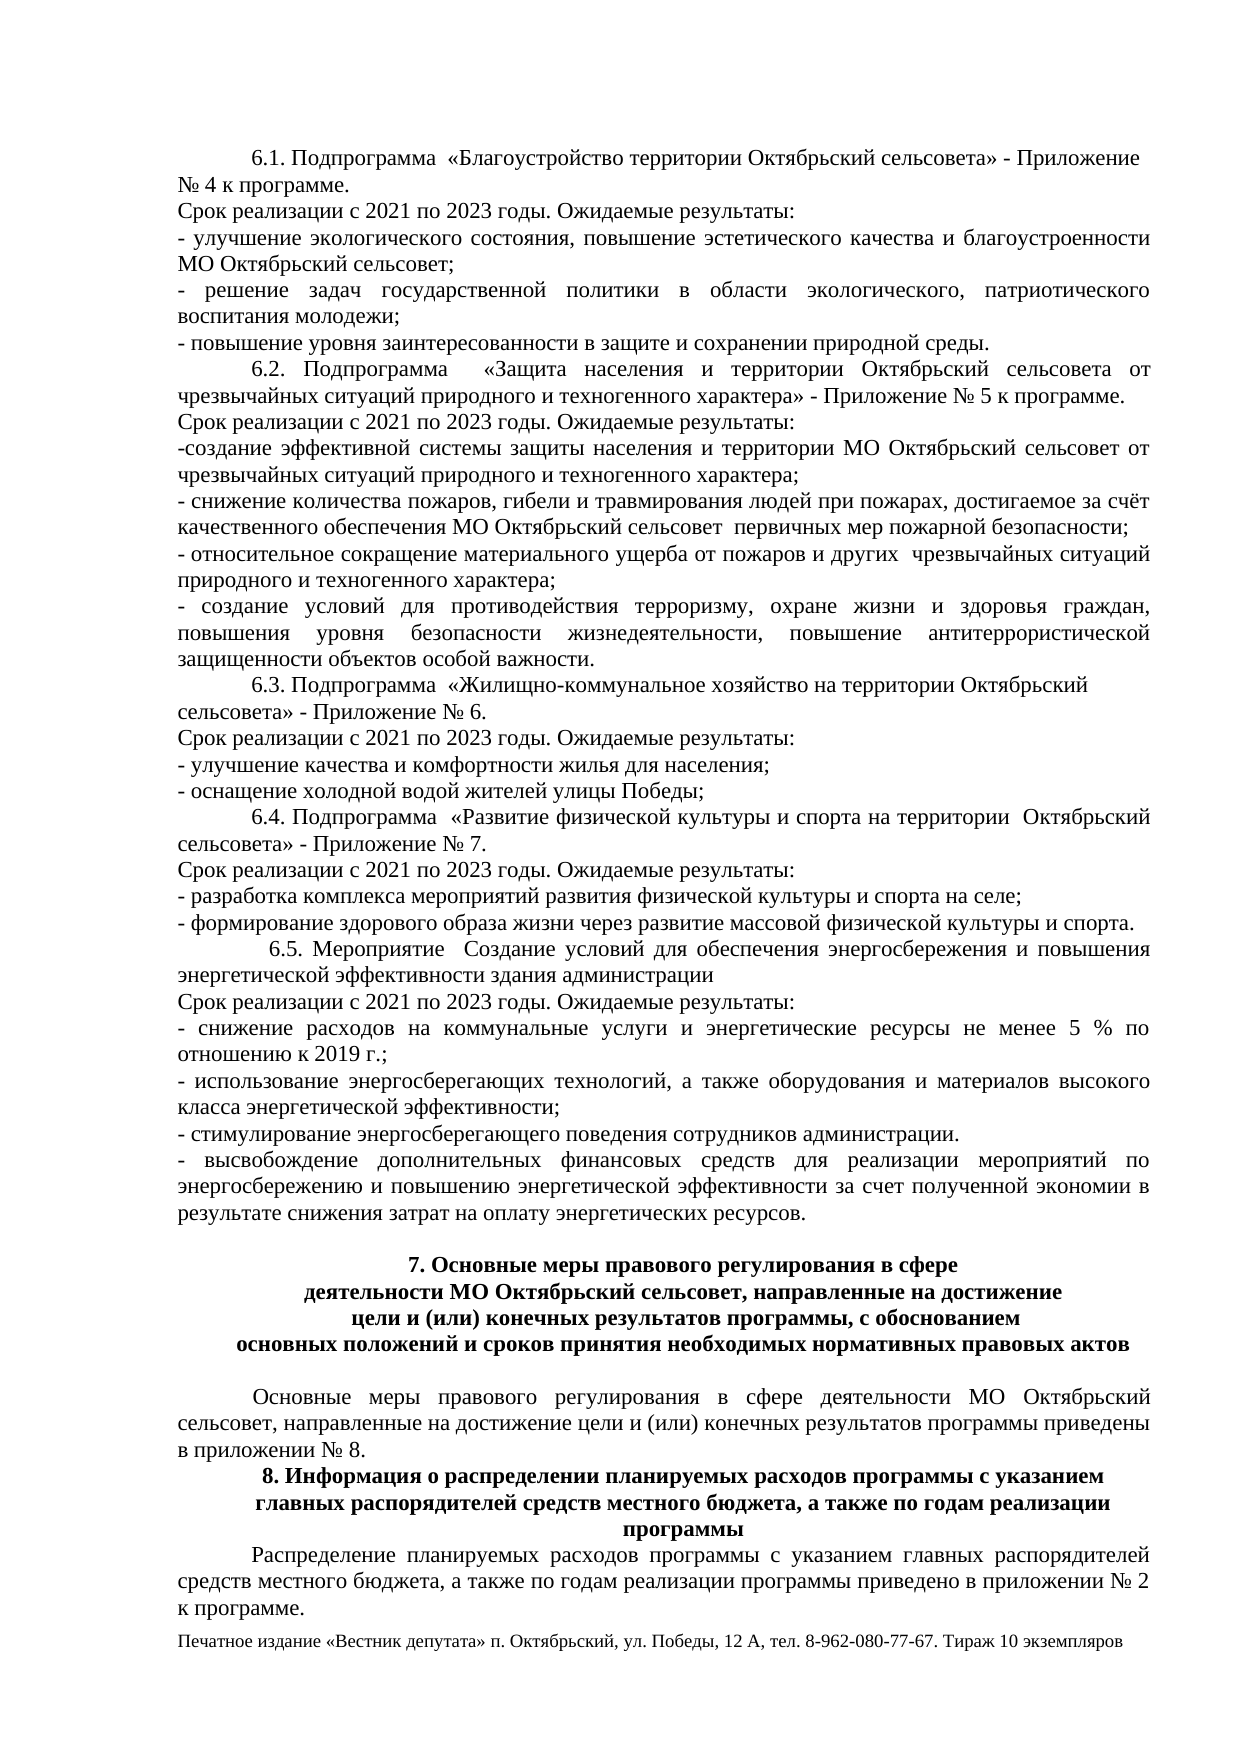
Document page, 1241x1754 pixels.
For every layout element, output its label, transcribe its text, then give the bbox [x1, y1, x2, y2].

text - разработка комплекса мероприятий развития физической культуры и спорта на селе; [177, 882, 1152, 909]
text - снижение количества пожаров, гибели и травмирования людей при пожарах, достигаемое за счёт качественного обеспечения МО Октябрьский сельсовет первичных мер пожарной безопасности; [177, 487, 1152, 540]
text - формирование здорового образа жизни через развитие массовой физической культуры и спорта. [177, 909, 1152, 935]
text Срок реализации с 2021 по 2023 годы. Ожидаемые результаты: [177, 856, 1152, 882]
text Срок реализации с 2021 по 2023 годы. Ожидаемые результаты: [177, 408, 1152, 434]
text 6.3. Подпрограмма «Жилищно-коммунальное хозяйство на территории Октябрьский сельсовета» - Приложение № 6. [177, 672, 1152, 724]
text - использование энергосберегающих технологий, а также оборудования и материалов высокого класса энергетической эффективности; [177, 1067, 1152, 1119]
text 6.2. Подпрограмма «Защита населения и территории Октябрьский сельсовета от чрезвычайных ситуаций природного и техногенного характера» - Приложение № 5 к программе. [177, 355, 1152, 408]
text - относительное сокращение материального ущерба от пожаров и других чрезвычайных ситуаций природного и техногенного характера; [177, 540, 1152, 592]
text Основные меры правового регулирования в сфере деятельности МО Октябрьский сельсовет, направленные на достижение цели и (или) конечных результатов программы приведены в приложении № 8. [177, 1383, 1152, 1462]
text 6.4. Подпрограмма «Развитие физической культуры и спорта на территории Октябрьский сельсовета» - Приложение № 7. [177, 803, 1152, 856]
text 6.1. Подпрограмма «Благоустройство территории Октябрьский сельсовета» - Приложение № 4 к программе. [177, 144, 1152, 197]
text - создание условий для противодействия терроризму, охране жизни и здоровья граждан, повышения уровня безопасности жизнедеятельности, повышение антитеррористической защищенности объектов особой важности. [177, 592, 1152, 672]
text 8. Информация о распределении планируемых расходов программы с указанием главных распорядителей средств местного бюджета, а также по годам реализации программы [215, 1462, 1152, 1541]
text 7. Основные меры правового регулирования в сфере [215, 1251, 1152, 1278]
text - улучшение экологического состояния, повышение эстетического качества и благоустроенности МО Октябрьский сельсовет; [177, 223, 1152, 276]
text - повышение уровня заинтересованности в защите и сохранении природной среды. [177, 329, 1152, 355]
text - решение задач государственной политики в области экологического, патриотического воспитания молодежи; [177, 276, 1152, 329]
text цели и (или) конечных результатов программы, с обоснованием [215, 1304, 1152, 1330]
text Срок реализации с 2021 по 2023 годы. Ожидаемые результаты: [177, 197, 1152, 223]
text - улучшение качества и комфортности жилья для населения; [177, 751, 1152, 777]
text основных положений и сроков принятия необходимых нормативных правовых актов [215, 1330, 1152, 1357]
text - высвобождение дополнительных финансовых средств для реализации мероприятий по энергосбережению и повышению энергетической эффективности за счет полученной экономии в результате снижения затрат на оплату энергетических ресурсов. [177, 1146, 1152, 1225]
text - снижение расходов на коммунальные услуги и энергетические ресурсы не менее 5 % по отношению к 2019 г.; [177, 1014, 1152, 1067]
text -создание эффективной системы защиты населения и территории МО Октябрьский сельсовет от чрезвычайных ситуаций природного и техногенного характера; [177, 434, 1152, 487]
text Срок реализации с 2021 по 2023 годы. Ожидаемые результаты: [177, 724, 1152, 751]
text деятельности МО Октябрьский сельсовет, направленные на достижение [215, 1278, 1152, 1304]
text - стимулирование энергосберегающего поведения сотрудников администрации. [177, 1119, 1152, 1146]
text 6.5. Мероприятие Создание условий для обеспечения энергосбережения и повышения энергетической эффективности здания администрации [177, 935, 1152, 988]
text - оснащение холодной водой жителей улицы Победы; [177, 777, 1152, 803]
text Срок реализации с 2021 по 2023 годы. Ожидаемые результаты: [177, 988, 1152, 1014]
text Распределение планируемых расходов программы с указанием главных распорядителей средств местного бюджета, а также по годам реализации программы приведено в приложении № 2 к программе. [177, 1541, 1152, 1620]
